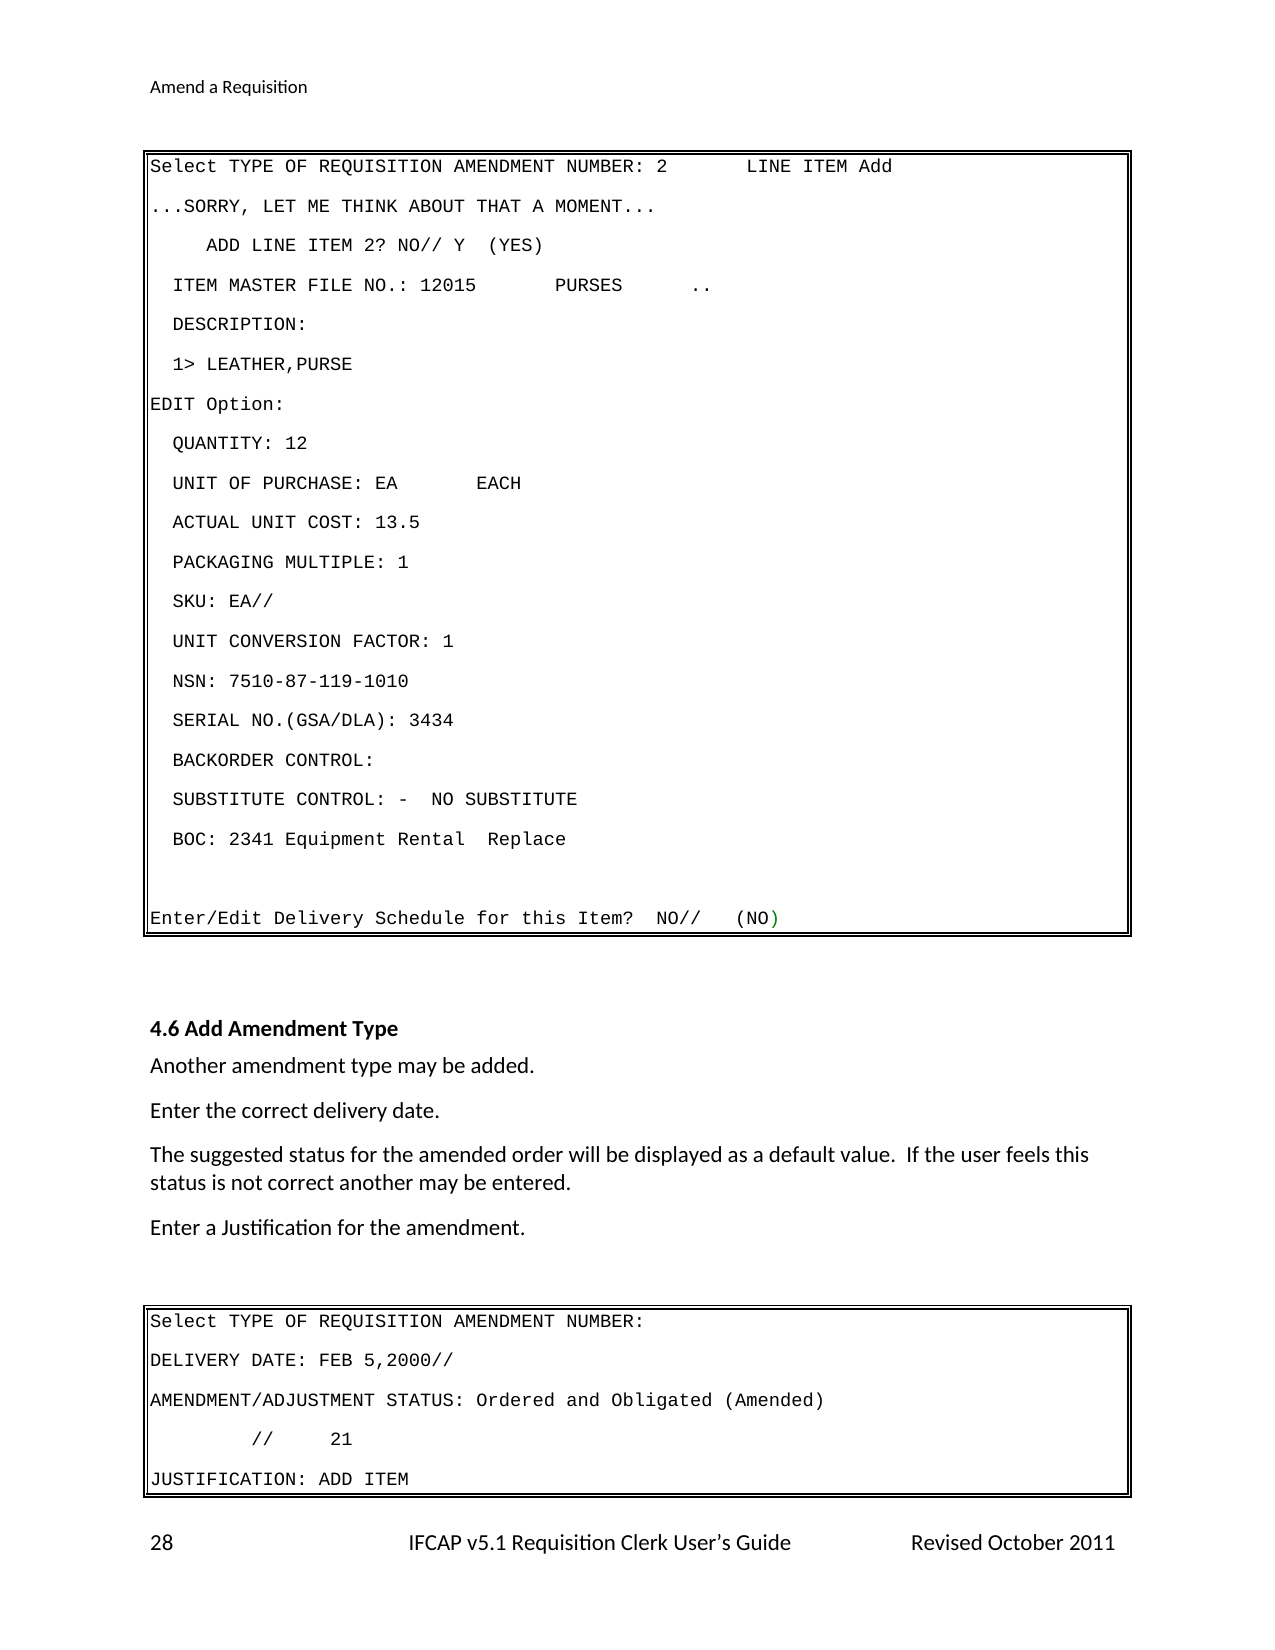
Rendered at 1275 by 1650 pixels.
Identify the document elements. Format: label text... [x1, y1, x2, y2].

text UNIT CONVERSION FACTOR: 1 [148, 625, 1127, 653]
text ITEM MASTER FILE NO.: 12015 PURSES .. [148, 269, 1127, 297]
subtitle 4.6 Add Amendment Type [150, 1014, 1125, 1043]
text DELIVERY DATE: // [148, 1344, 1127, 1372]
text Another amendment type may be added. [150, 1051, 1125, 1079]
text The suggested status for the amended order will be displayed as a default value. If the user feels this status is not correct another may be entered. [150, 1140, 1125, 1196]
text SERIAL NO.(GSA/DLA): 3434 [148, 704, 1127, 732]
text BOC: 2341 Equipment Rental Replace [148, 823, 1127, 851]
text Enter a Justification for the amendment. [150, 1213, 1125, 1241]
text Enter/Edit Delivery Schedule for this Item? NO// (NO) [148, 902, 1127, 932]
text PACKAGING MULTIPLE: 1 [148, 546, 1127, 574]
text UNIT OF PURCHASE: EA EACH [148, 467, 1127, 495]
text BACKORDER CONTROL: [148, 744, 1127, 772]
text ACTUAL UNIT COST: 13.5 [148, 506, 1127, 534]
text SKU: EA// [148, 585, 1127, 613]
text EDIT Option: [148, 387, 1127, 416]
text DESCRIPTION: [148, 308, 1127, 336]
text Select TYPE OF REQUISITION AMENDMENT NUMBER: 2 LINE ITEM Add [148, 155, 1127, 178]
text QUANTITY: 12 [148, 427, 1127, 455]
text Select TYPE OF REQUISITION AMENDMENT NUMBER: [148, 1310, 1127, 1333]
text // 21 [148, 1423, 1127, 1451]
text ...SORRY, LET ME THINK ABOUT THAT A MOMENT... [148, 189, 1127, 218]
text 1> LEATHER,PURSE [148, 348, 1127, 376]
text SUBSTITUTE CONTROL: - NO SUBSTITUTE [148, 783, 1127, 811]
text Enter the correct delivery date. [150, 1096, 1125, 1124]
text NSN: 7510-87-119-1010 [148, 664, 1127, 693]
text JUSTIFICATION: ADD ITEM [148, 1463, 1127, 1493]
text AMENDMENT/ADJUSTMENT STATUS: Ordered and Obligated (Amended) [148, 1384, 1127, 1412]
text ADD LINE ITEM 2? NO// Y (YES) [148, 229, 1127, 257]
